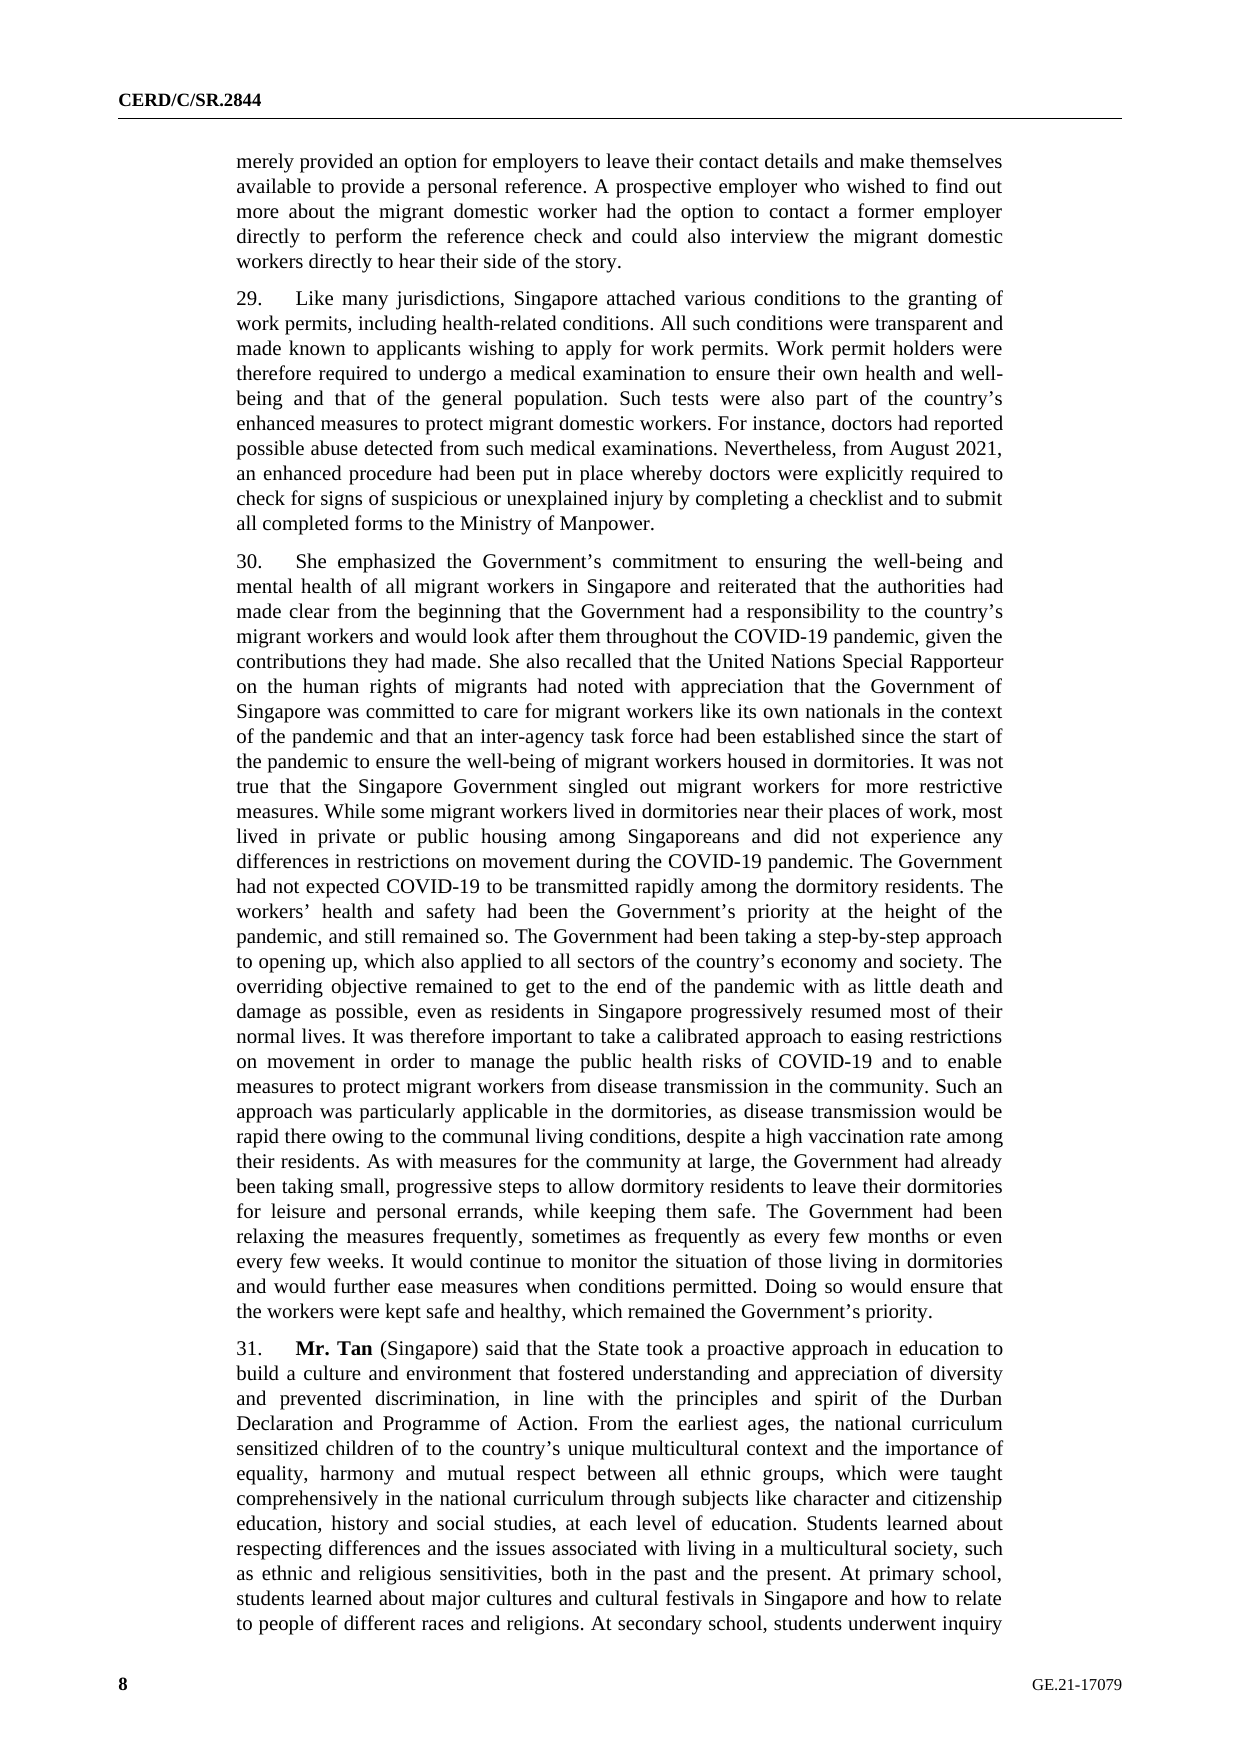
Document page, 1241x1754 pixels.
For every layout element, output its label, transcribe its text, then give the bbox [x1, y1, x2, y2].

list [236, 1335, 1004, 1635]
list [236, 148, 1004, 273]
list 30. She emphasized the Government’s commitment to ensuring the well-being and mental health of all migrant workers in Singapore and reiterated that the authorities had made clear from the beginning that the Government had a responsibility to the country’s migrant workers and would look after them throughout the COVID-19 pandemic, given the contributions they had made. She also recalled that the United Nations Special Rapporteur on the human rights of migrants had noted with appreciation that the Government of Singapore was committed to care for migrant workers like its own nationals in the context of the pandemic and that an inter-agency task force had been established since the start of the pandemic to ensure the well-being of migrant workers housed in dormitories. It was not true that the Singapore Government singled out migrant workers for more restrictive measures. While some migrant workers lived in dormitories near their places of work, most lived in private or public housing among Singaporeans and did not experience any differences in restrictions on movement during the COVID-19 pandemic. The Government had not expected COVID-19 to be transmitted rapidly among the dormitory residents. The workers’ health and safety had been the Government’s priority at the height of the pandemic, and still remained so. The Government had been taking a step-by-step approach to opening up, which also applied to all sectors of the country’s economy and society. The overriding objective remained to get to the end of the pandemic with as little death and damage as possible, even as residents in Singapore progressively resumed most of their normal lives. It was therefore important to take a calibrated approach to easing restrictions on movement in order to manage the public health risks of COVID-19 and to enable measures to protect migrant workers from disease transmission in the community. Such an approach was particularly applicable in the dormitories, as disease transmission would be rapid there owing to the communal living conditions, despite a high vaccination rate among their residents. As with measures for the community at large, the Government had already been taking small, progressive steps to allow dormitory residents to leave their dormitories for leisure and personal errands, while keeping them safe. The Government had been relaxing the measures frequently, sometimes as frequently as every few months or even every few weeks. It would continue to monitor the situation of those living in dormitories and would further ease measures when conditions permitted. Doing so would ensure that the workers were kept safe and healthy, which remained the Government’s priority. [236, 548, 1004, 1323]
list 29. Like many jurisdictions, Singapore attached various conditions to the granting of work permits, including health-related conditions. All such conditions were transparent and made known to applicants wishing to apply for work permits. Work permit holders were therefore required to undergo a medical examination to ensure their own health and well-being and that of the general population. Such tests were also part of the country’s enhanced measures to protect migrant domestic workers. For instance, doctors had reported possible abuse detected from such medical examinations. Nevertheless, from August 2021, an enhanced procedure had been put in place whereby doctors were explicitly required to check for signs of suspicious or unexplained injury by completing a checklist and to submit all completed forms to the Ministry of Manpower. [236, 285, 1004, 535]
